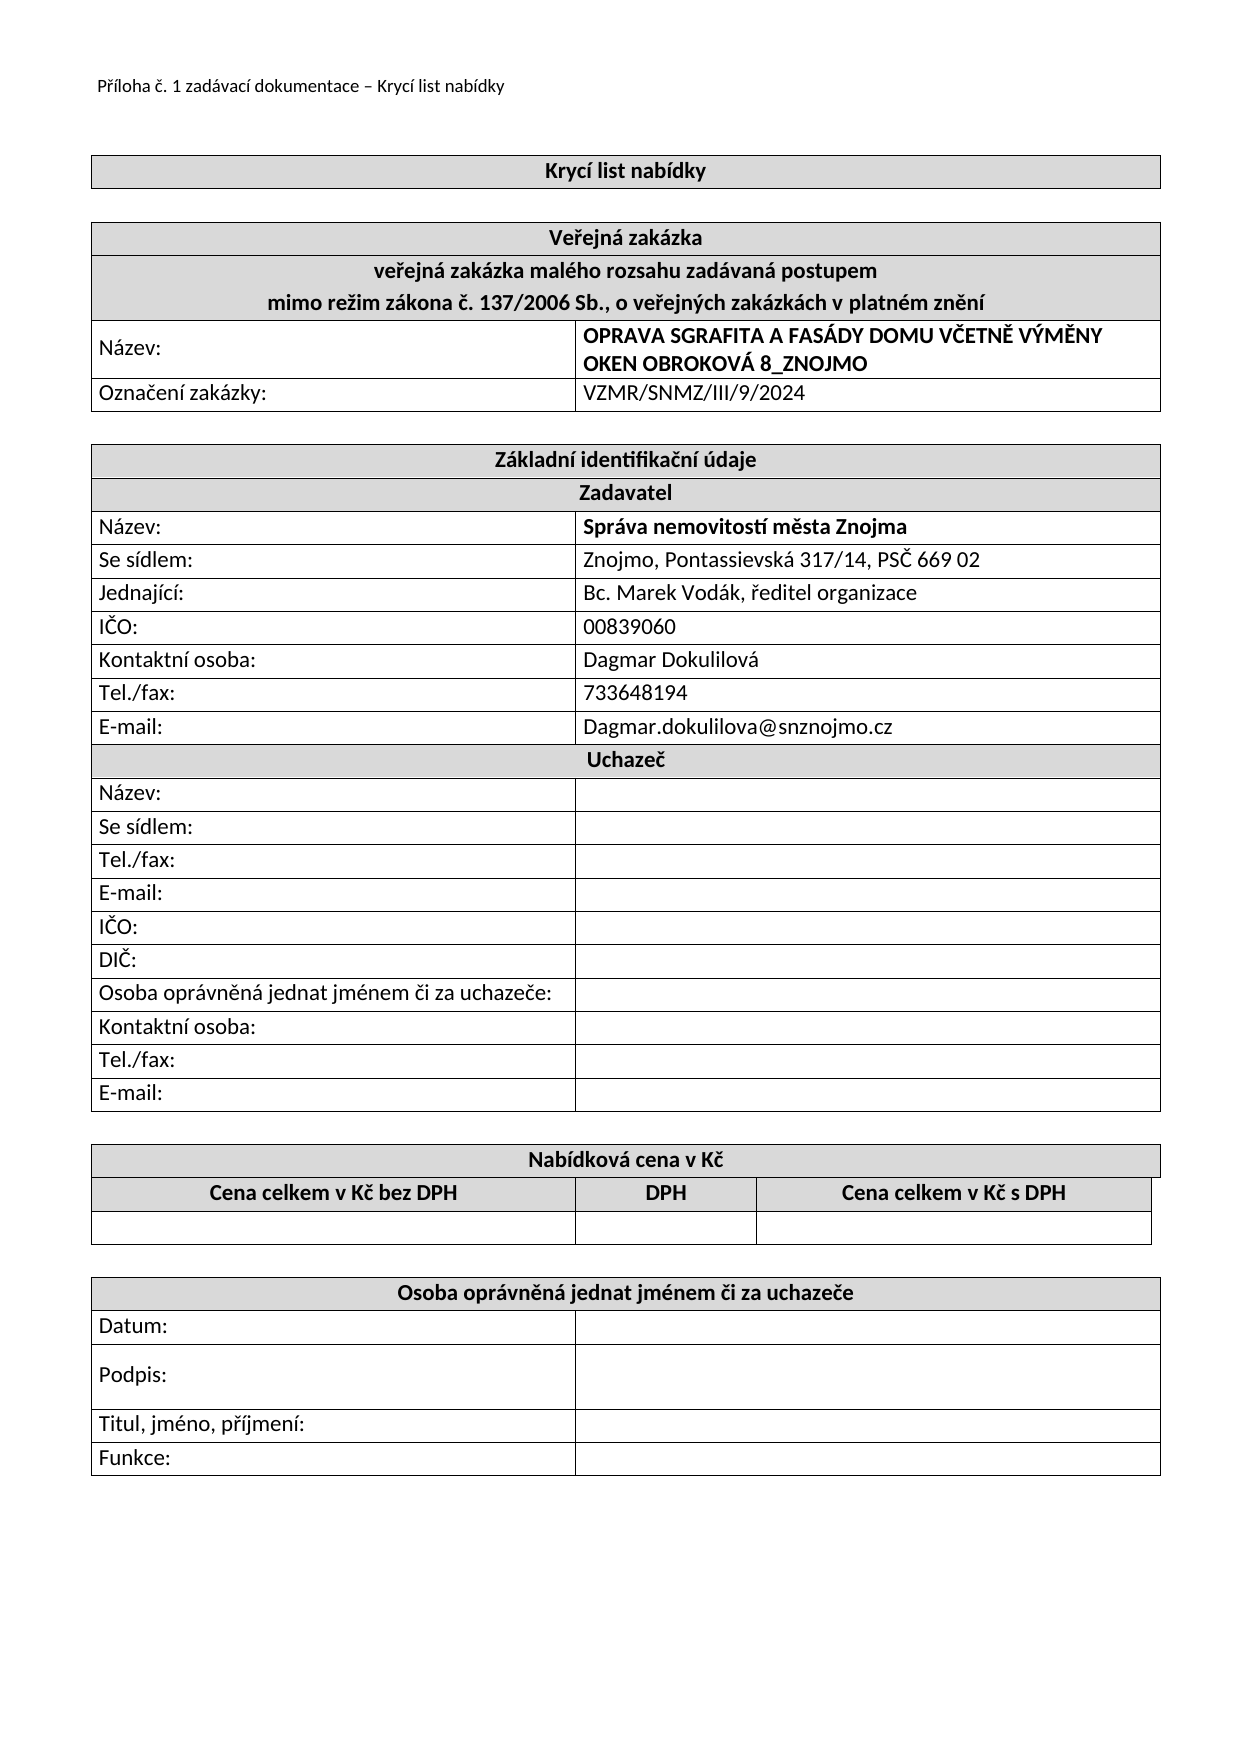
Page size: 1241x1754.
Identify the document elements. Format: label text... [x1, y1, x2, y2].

table_cell Název: [92, 779, 575, 811]
table_cell Kontaktní osoba: [92, 1012, 575, 1044]
table_header Nabídková cena v Kč [92, 1145, 1160, 1177]
table_cell [576, 845, 1160, 877]
table_cell Se sídlem: [92, 545, 575, 577]
table_cell [576, 1345, 1160, 1408]
table_cell E-mail: [92, 879, 575, 911]
table_cell Cena celkem v Kč s DPH [757, 1178, 1151, 1211]
table_cell Název: [92, 321, 575, 377]
table_cell [576, 812, 1160, 844]
table_cell E-mail: [92, 712, 575, 744]
table_header Osoba oprávněná jednat jménem či za uchazeče [92, 1278, 1160, 1310]
table_cell Tel./fax: [92, 845, 575, 877]
table_cell OPRAVA SGRAFITA A FASÁDY DOMU VČETNĚ VÝMĚNY OKEN OBROKOVÁ 8_ZNOJMO [576, 321, 1160, 377]
table_cell Funkce: [92, 1443, 575, 1475]
table_cell [576, 1012, 1160, 1044]
table_cell Kontaktní osoba: [92, 645, 575, 677]
table_cell [757, 1212, 1151, 1243]
table_cell [576, 1410, 1160, 1442]
table_cell Tel./fax: [92, 679, 575, 711]
table_cell Osoba oprávněná jednat jménem či za uchazeče: [92, 979, 575, 1011]
table_cell DPH [576, 1178, 756, 1211]
table_cell [576, 1045, 1160, 1077]
table_cell [576, 1311, 1160, 1343]
table_cell veřejná zakázka malého rozsahu zadávaná postupem mimo režim zákona č. 137/2006 Sb., o veřejných zakázkách v platném znění [92, 256, 1160, 320]
table_cell Podpis: [92, 1345, 575, 1408]
table_header Veřejná zakázka [92, 223, 1160, 255]
table_cell 733648194 [576, 679, 1160, 711]
table_cell [576, 945, 1160, 977]
table_cell [576, 979, 1160, 1011]
table_cell Označení zakázky: [92, 379, 575, 411]
table_cell [576, 879, 1160, 911]
table_cell [576, 779, 1160, 811]
table_cell Se sídlem: [92, 812, 575, 844]
table_cell Znojmo, Pontassievská 317/14, PSČ 669 02 [576, 545, 1160, 577]
table_header Základní identifikační údaje [92, 445, 1160, 477]
table_cell Datum: [92, 1311, 575, 1343]
table_cell [92, 1212, 575, 1243]
table_cell E-mail: [92, 1079, 575, 1111]
table_cell VZMR/SNMZ/III/9/2024 [576, 379, 1160, 411]
table_cell 00839060 [576, 612, 1160, 644]
table_cell Jednající: [92, 579, 575, 611]
table_cell Cena celkem v Kč bez DPH [92, 1178, 575, 1211]
table_cell Titul, jméno, příjmení: [92, 1410, 575, 1442]
table_cell [576, 1443, 1160, 1475]
table_cell [576, 1079, 1160, 1111]
table_cell Dagmar Dokulilová [576, 645, 1160, 677]
table_cell DIČ: [92, 945, 575, 977]
table_cell Uchazeč [92, 745, 1160, 777]
table_cell Bc. Marek Vodák, ředitel organizace [576, 579, 1160, 611]
table_cell IČO: [92, 612, 575, 644]
table_header Krycí list nabídky [92, 156, 1160, 188]
table_cell Dagmar.dokulilova@snznojmo.cz [576, 712, 1160, 744]
table_cell Název: [92, 512, 575, 544]
table_cell Zadavatel [92, 479, 1160, 511]
table_cell Tel./fax: [92, 1045, 575, 1077]
table_cell [576, 1212, 756, 1243]
table_cell [576, 912, 1160, 944]
table_cell IČO: [92, 912, 575, 944]
table_cell Správa nemovitostí města Znojma [576, 512, 1160, 544]
